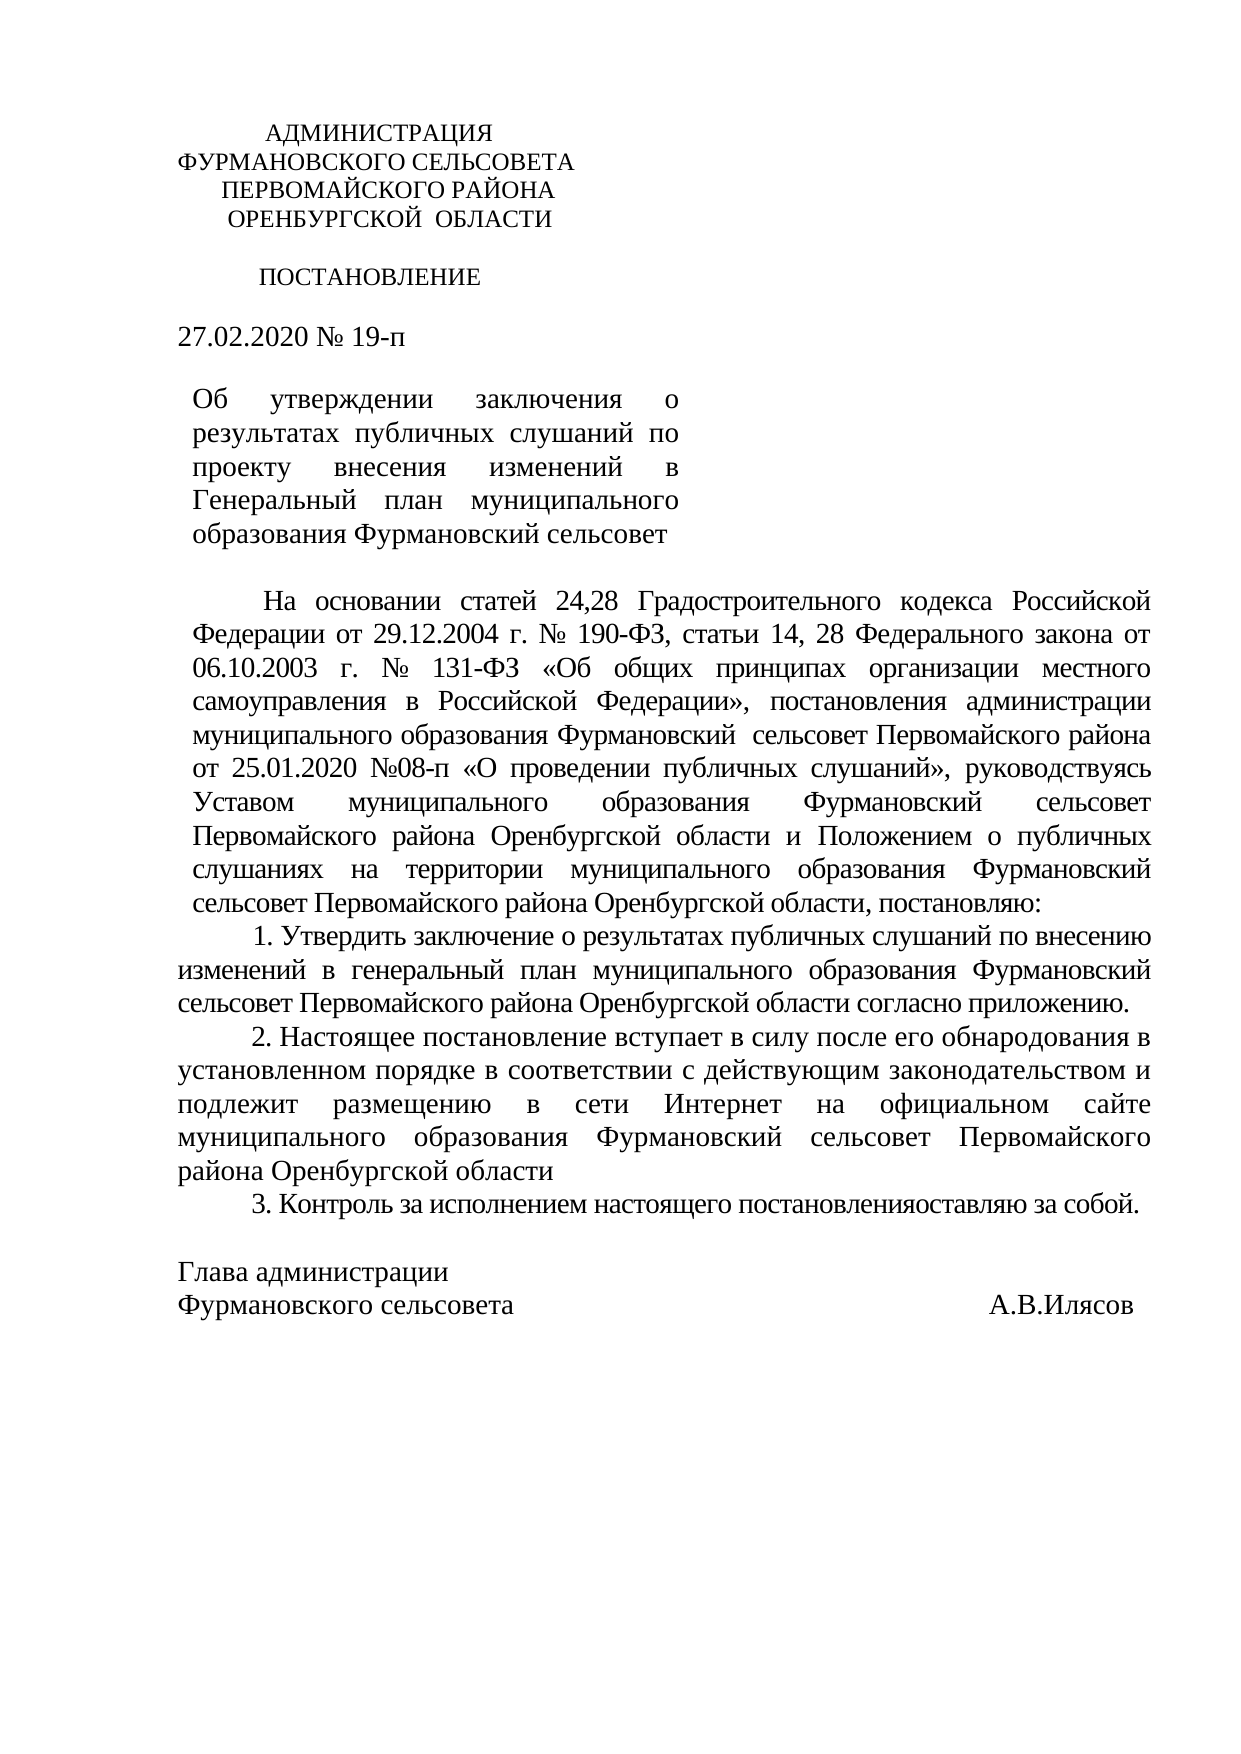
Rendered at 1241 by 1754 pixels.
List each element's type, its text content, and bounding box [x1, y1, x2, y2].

text 3. Контроль за исполнением настоящего постановленияоставляю за собой. [177, 1187, 1152, 1220]
text АДМИНИСТРАЦИЯ [177, 118, 1152, 147]
text ПЕРВОМАЙСКОГО РАЙОНА [177, 176, 1152, 204]
text 2. Настоящее постановление вступает в силу после его обнародования в установленном порядке в соответствии с действующим законодательством и подлежит размещению в сети Интернет на официальном сайте муниципального образования Фурмановский сельсовет Первомайского района Оренбургской области [177, 1019, 1152, 1187]
text Об утверждении заключения о результатах публичных слушаний по проекту внесения изменений в Генеральный план муниципального образования Фурмановский сельсовет [192, 382, 679, 549]
text 27.02.2020 № 19-п [177, 319, 1152, 353]
text ПОСТАНОВЛЕНИЕ [177, 262, 1152, 291]
text ОРЕНБУРГСКОЙ ОБЛАСТИ [177, 204, 1152, 233]
text На основании статей 24,28 Градостроительного кодекса Российской Федерации от 29.12.2004 г. № 190-ФЗ, статьи 14, 28 Федерального закона от 06.10.2003 г. № 131-ФЗ «Об общих принципах организации местного самоуправления в Российской Федерации», постановления администрации муниципального образования Фурмановский сельсовет Первомайского района от 25.01.2020 №08-п «О проведении публичных слушаний», руководствуясь Уставом муниципального образования Фурмановский сельсовет Первомайского района Оренбургской области и Положением о публичных слушаниях на территории муниципального образования Фурмановский сельсовет Первомайского района Оренбургской области, постановляю: [192, 583, 1152, 918]
text 1. Утвердить заключение о результатах публичных слушаний по внесению изменений в генеральный план муниципального образования Фурмановский сельсовет Первомайского района Оренбургской области согласно приложению. [177, 918, 1152, 1019]
list Глава администрации [177, 1254, 1152, 1287]
list Фурмановского сельсовета А.В.Илясов [177, 1287, 1152, 1321]
text ФУРМАНОВСКОГО СЕЛЬСОВЕТА [177, 147, 1152, 176]
